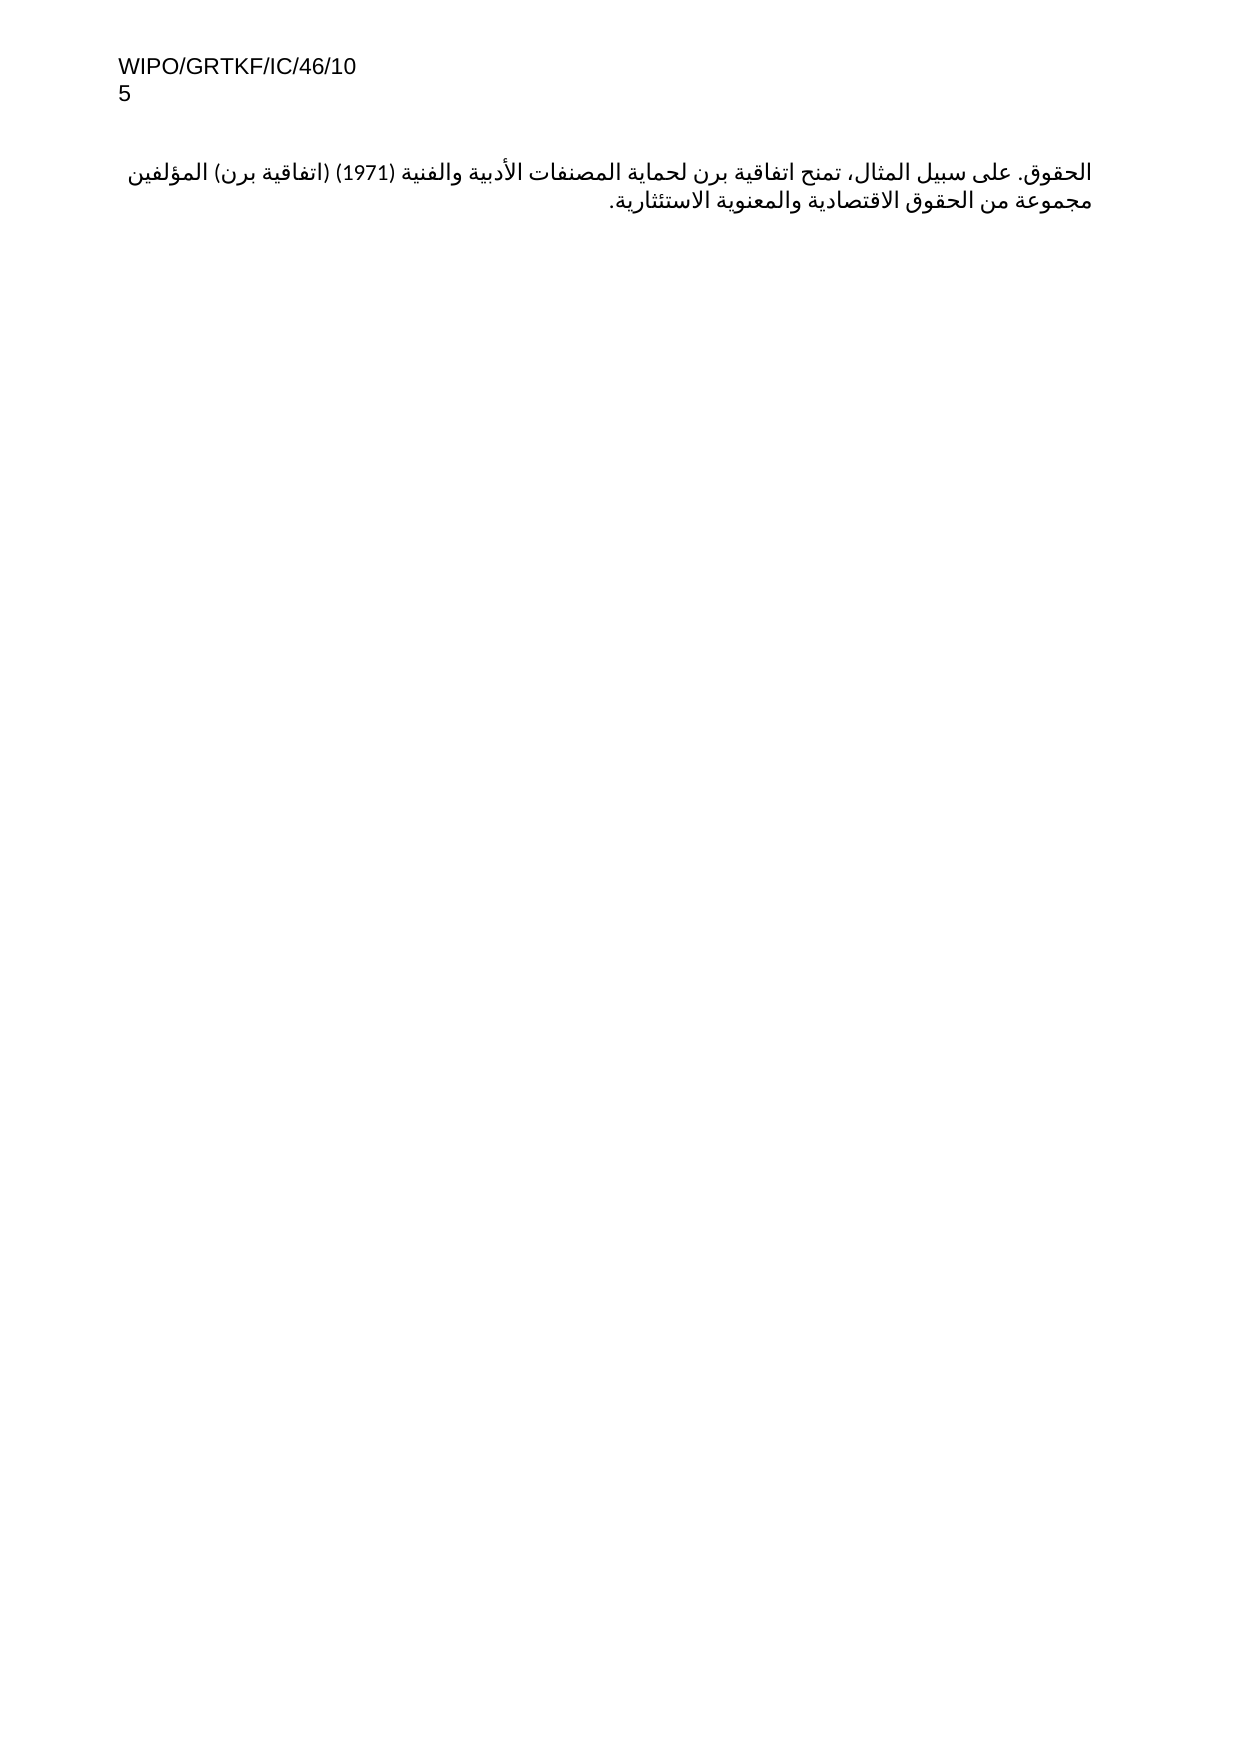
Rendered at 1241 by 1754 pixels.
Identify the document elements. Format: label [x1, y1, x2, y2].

list [118, 158, 1093, 214]
